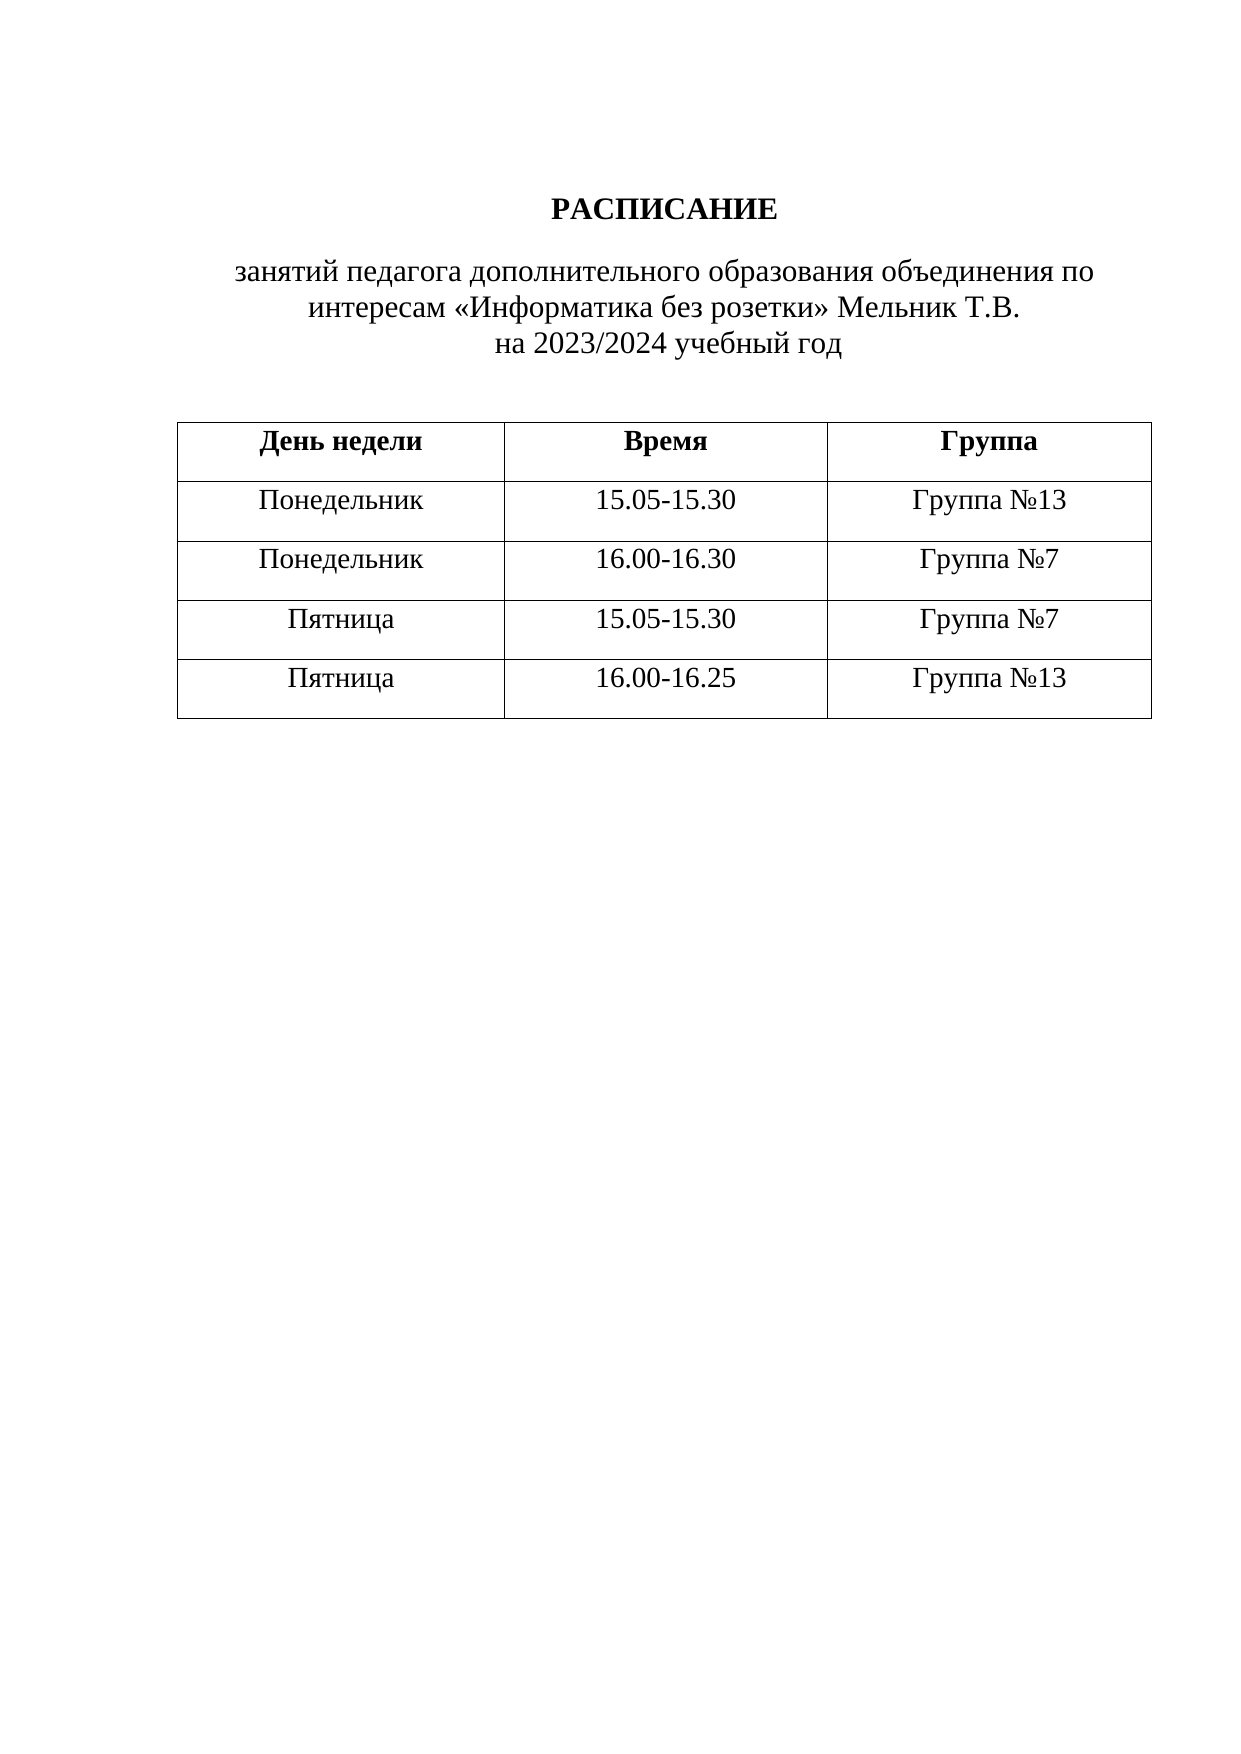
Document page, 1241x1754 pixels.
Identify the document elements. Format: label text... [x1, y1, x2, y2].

table_cell 16.00-16.30 [505, 542, 827, 600]
table_cell Понедельник [178, 482, 504, 541]
table_cell Пятница [178, 660, 504, 718]
text РАСПИСАНИЕ [177, 190, 1152, 226]
table_cell 15.05-15.30 [505, 482, 827, 541]
table_cell 15.05-15.30 [505, 601, 827, 659]
table_header Время [505, 423, 827, 481]
table_cell Группа №7 [828, 601, 1151, 659]
text занятий педагога дополнительного образования объединения по интересам «Информатика без розетки» Мельник Т.В. [177, 252, 1152, 324]
table_cell Понедельник [178, 542, 504, 600]
table_cell Группа №13 [828, 660, 1151, 718]
table_header День недели [178, 423, 504, 481]
text на 2023/2024 учебный год [177, 324, 1152, 360]
table_cell Группа №7 [828, 542, 1151, 600]
table_cell 16.00-16.25 [505, 660, 827, 718]
table_header Группа [828, 423, 1151, 481]
table_cell Группа №13 [828, 482, 1151, 541]
table_cell Пятница [178, 601, 504, 659]
